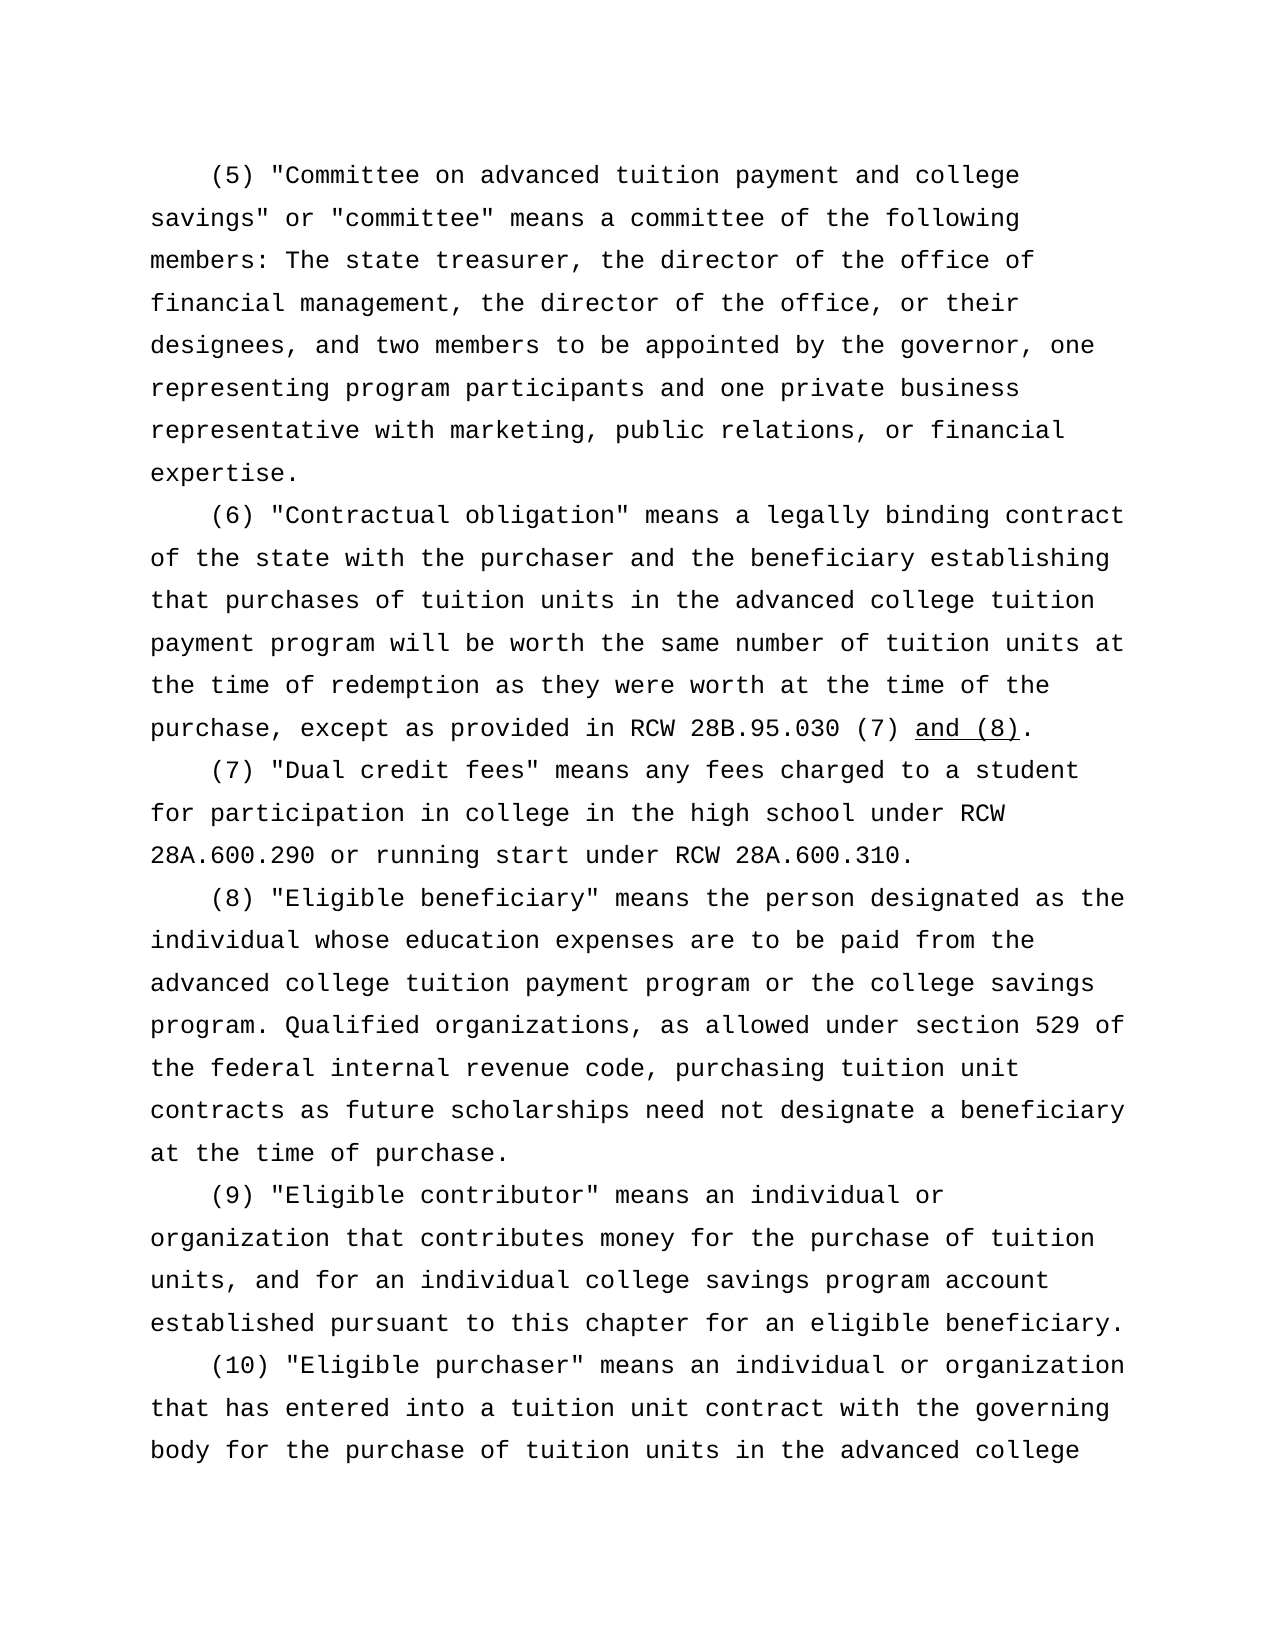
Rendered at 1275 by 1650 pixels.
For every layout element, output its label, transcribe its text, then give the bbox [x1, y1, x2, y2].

text (8) "Eligible beneficiary" means the person designated as the individual whose education expenses are to be paid from the advanced college tuition payment program or the college savings program. Qualified organizations, as allowed under section 529 of the federal internal revenue code, purchasing tuition unit contracts as future scholarships need not designate a beneficiary at the time of purchase. [150, 872, 1125, 1170]
text (5) "Committee on advanced tuition payment and college savings" or "committee" means a committee of the following members: The state treasurer, the director of the office of financial management, the director of the office, or their designees, and two members to be appointed by the governor, one representing program participants and one private business representative with marketing, public relations, or financial expertise. [150, 150, 1125, 490]
text (6) "Contractual obligation" means a legally binding contract of the state with the purchaser and the beneficiary establishing that purchases of tuition units in the advanced college tuition payment program will be worth the same number of tuition units at the time of redemption as they were worth at the time of the purchase, except as provided in RCW 28B.95.030 (7) and (8). [150, 490, 1125, 745]
text (9) "Eligible contributor" means an individual or organization that contributes money for the purchase of tuition units, and for an individual college savings program account established pursuant to this chapter for an eligible beneficiary. [150, 1170, 1125, 1340]
text (7) "Dual credit fees" means any fees charged to a student for participation in college in the high school under RCW 28A.600.290 or running start under RCW 28A.600.310. [150, 745, 1125, 872]
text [150, 1340, 1125, 1467]
